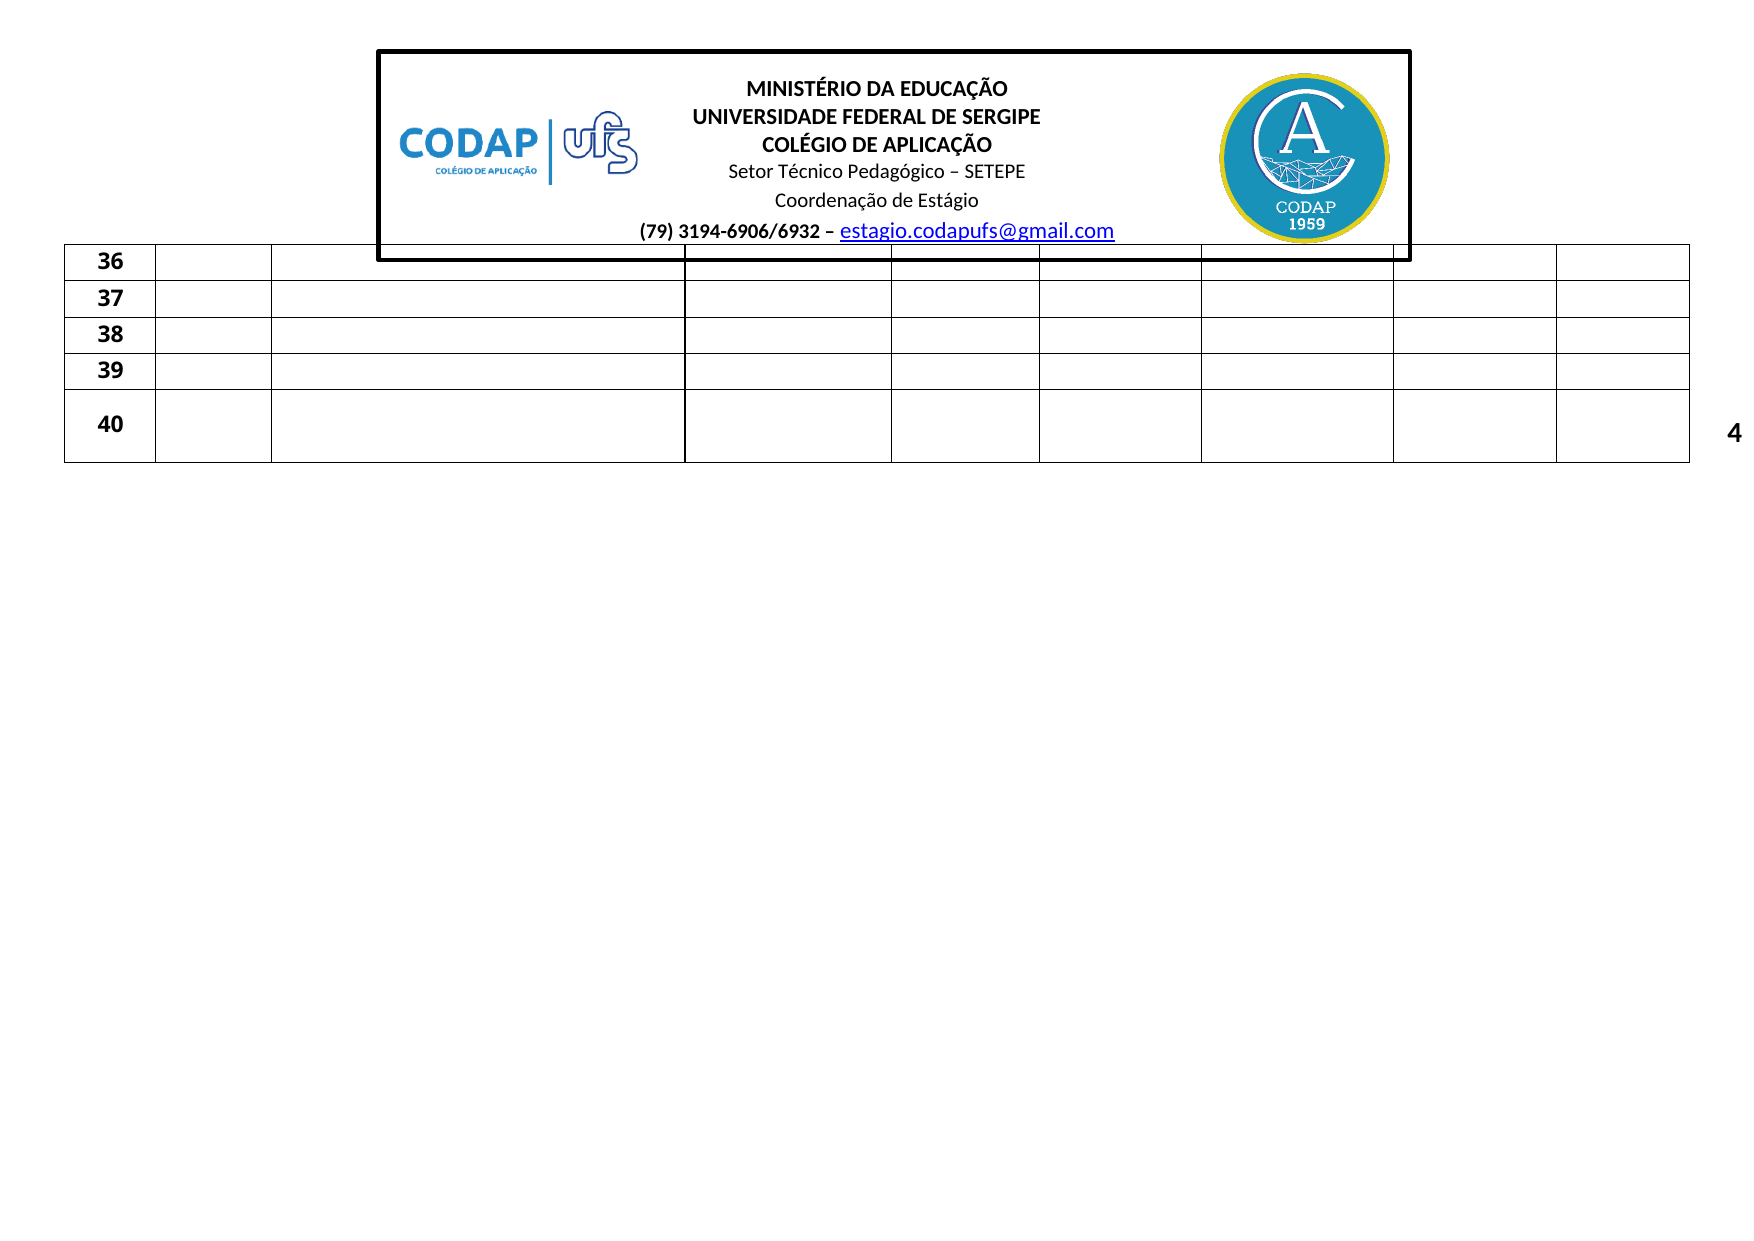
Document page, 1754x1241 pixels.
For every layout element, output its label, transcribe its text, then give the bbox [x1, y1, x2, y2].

table_cell [892, 390, 1039, 462]
table_cell [1040, 354, 1201, 389]
table_cell [892, 354, 1039, 389]
table_cell [1202, 318, 1393, 353]
picture [392, 100, 645, 196]
table_cell [1394, 281, 1556, 317]
table_cell [1394, 354, 1556, 389]
table_cell [1394, 318, 1556, 353]
table_cell [892, 318, 1039, 353]
table_cell [1202, 245, 1393, 280]
table_cell [1557, 281, 1689, 317]
table_cell [272, 354, 684, 389]
table_cell [1040, 390, 1201, 462]
table_cell [686, 318, 891, 353]
table_cell [892, 245, 1039, 280]
table_cell [1394, 390, 1556, 462]
table_cell [272, 245, 684, 280]
table_cell [892, 281, 1039, 317]
table_cell [272, 318, 684, 353]
table_cell [272, 281, 684, 317]
table_cell [1040, 281, 1201, 317]
table_cell [1557, 354, 1689, 389]
table_cell 36 [65, 245, 155, 280]
table_cell [1040, 245, 1201, 280]
table_cell [686, 354, 891, 389]
table_cell 40 [65, 390, 155, 462]
table_cell [1394, 245, 1556, 280]
table_cell [1557, 245, 1689, 280]
table_cell 38 [65, 318, 155, 353]
table_cell [1557, 390, 1689, 462]
table_cell [272, 390, 684, 462]
table_cell [686, 281, 891, 317]
table_cell [156, 390, 271, 462]
table_cell [156, 245, 271, 280]
table_cell [686, 245, 891, 280]
table_cell [1202, 390, 1393, 462]
table_cell [1202, 281, 1393, 317]
table_cell [1040, 318, 1201, 353]
table_cell [686, 390, 891, 462]
table_cell [1557, 318, 1689, 353]
table_cell [156, 354, 271, 389]
table_cell [156, 281, 271, 317]
table_cell 39 [65, 354, 155, 389]
picture [1210, 64, 1396, 244]
table_cell [1202, 354, 1393, 389]
table_cell 37 [65, 281, 155, 317]
table_cell [156, 318, 271, 353]
